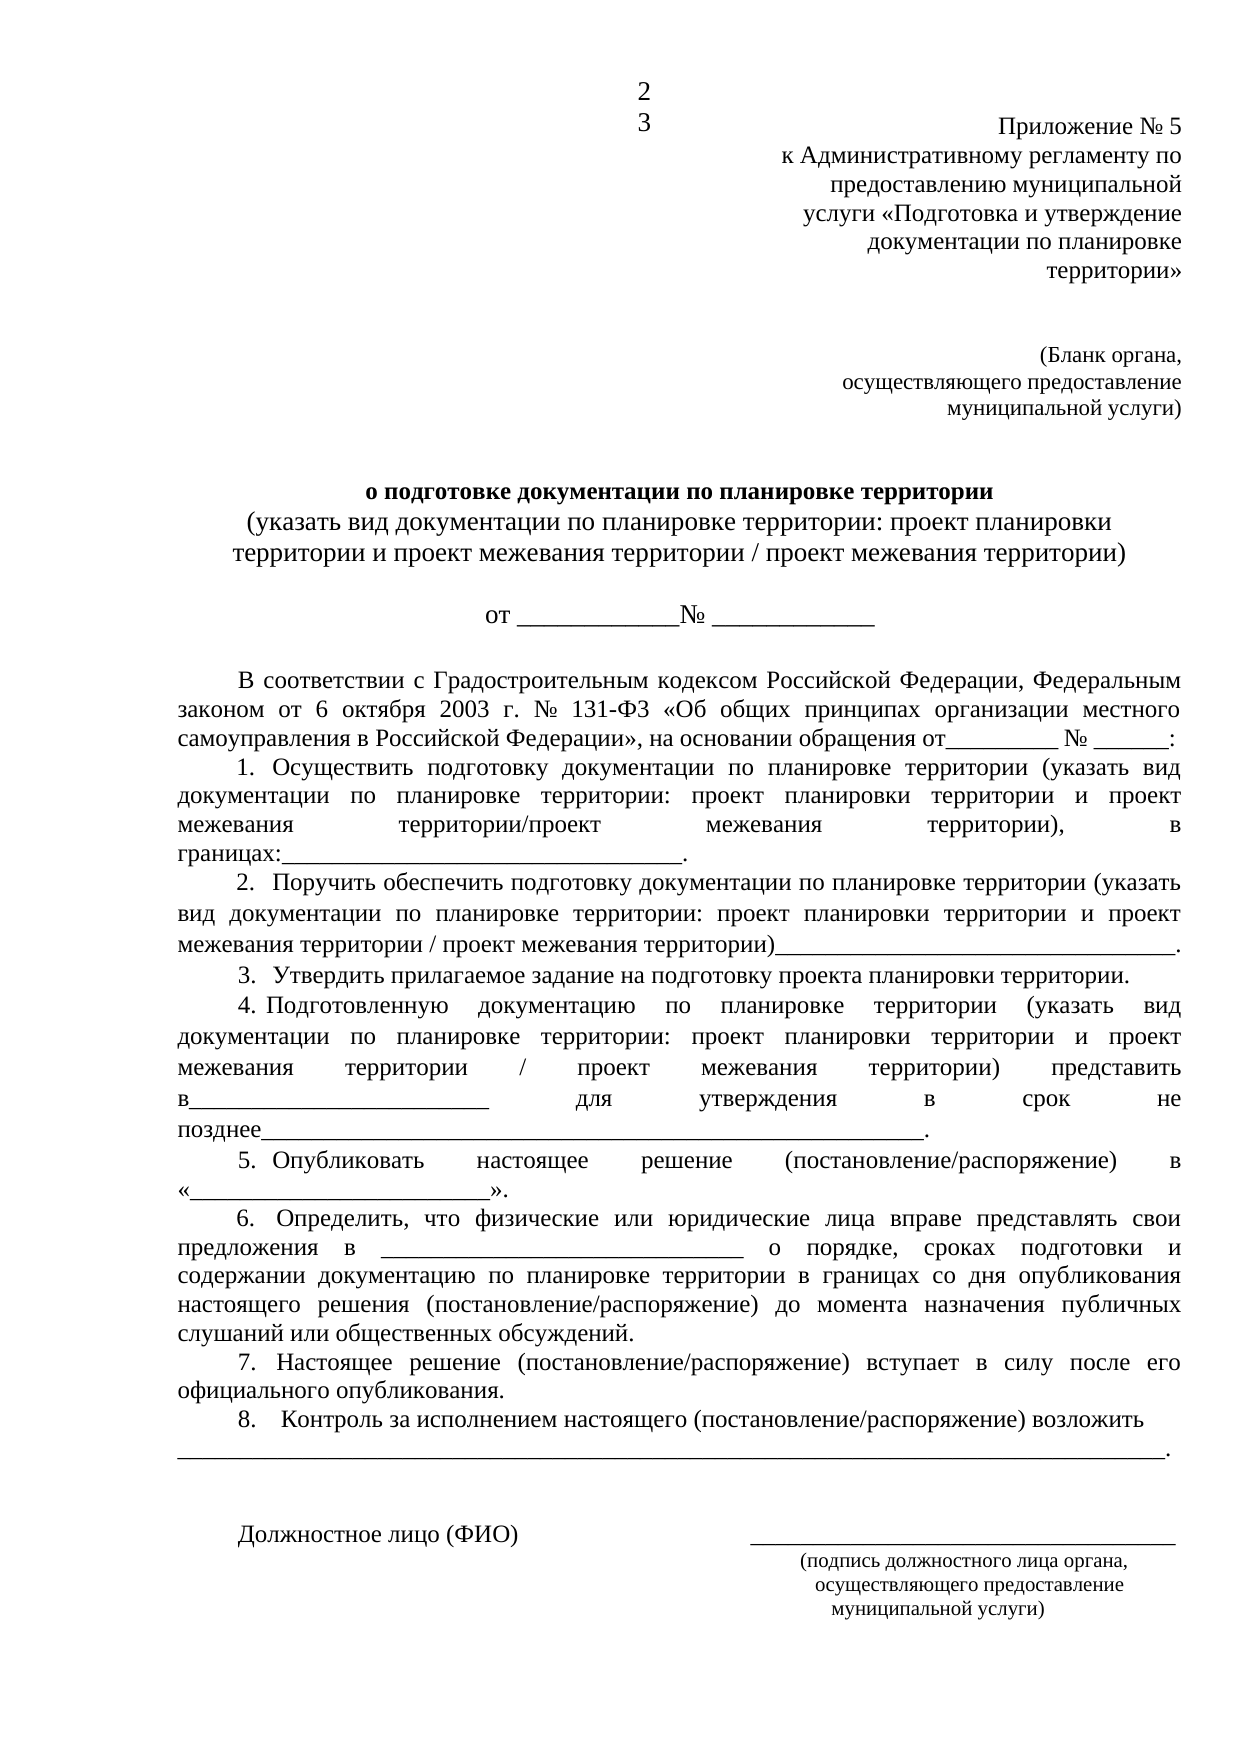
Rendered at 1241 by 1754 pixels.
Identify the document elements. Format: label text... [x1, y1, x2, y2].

text (подпись должностного лица органа, [177, 1548, 1182, 1572]
list Подготовленную документацию по планировке территории (указать вид документации по планировке территории: проект планировки территории и проект межевания территории / проект межевания территории) представить в________________________ для утверждения в срок не позднее_____________________________________________________. [177, 990, 1182, 1143]
text муниципальной услуги) [177, 1596, 1182, 1620]
list Настоящее решение (постановление/распоряжение) вступает в силу после его официального опубликования. [177, 1347, 1182, 1404]
text (указать вид документации по планировке территории: проект планировки территории и проект межевания территории / проект межевания территории) [177, 505, 1182, 567]
text Должностное лицо (ФИО) __________________________________ [177, 1519, 1182, 1548]
text от ____________№ ____________ [177, 598, 1182, 630]
text (Бланк органа, [177, 341, 1182, 368]
list Поручить обеспечить подготовку документации по планировке территории (указать вид документации по планировке территории: проект планировки территории и проект межевания территории / проект межевания территории)________________________________. [177, 867, 1182, 958]
list Осуществить подготовку документации по планировке территории (указать вид документации по планировке территории: проект планировки территории и проект межевания территории/проект межевания территории), в границах:________________________________. [177, 752, 1182, 867]
list Контроль за исполнением настоящего (постановление/распоряжение) возложить [177, 1404, 1182, 1433]
text к Административному регламенту по предоставлению муниципальной услуги «Подготовка и утверждение документации по планировке территории» [767, 140, 1182, 284]
text Приложение № 5 [177, 111, 1182, 140]
list Утвердить прилагаемое задание на подготовку проекта планировки территории. [177, 960, 1182, 989]
text В соответствии с Градостроительным кодексом Российской Федерации, Федеральным законом от 6 октября 2003 г. № 131-Ф3 «Об общих принципах организации местного самоуправления в Российской Федерации», на основании обращения от_________ № ______: [177, 666, 1182, 752]
list Определить, что физические или юридические лица вправе представлять свои предложения в _____________________________ о порядке, сроках подготовки и содержании документацию по планировке территории в границах со дня опубликования настоящего решения (постановление/распоряжение) до момента назначения публичных слушаний или общественных обсуждений. [177, 1203, 1182, 1347]
text осуществляющего предоставление [177, 368, 1182, 394]
list Опубликовать настоящее решение (постановление/распоряжение) в «________________________». [177, 1145, 1182, 1203]
text _______________________________________________________________________________. [177, 1433, 1182, 1462]
text о подготовке документации по планировке территории [177, 476, 1182, 505]
text муниципальной услуги) [693, 394, 1182, 421]
text осуществляющего предоставление [768, 1572, 1182, 1596]
